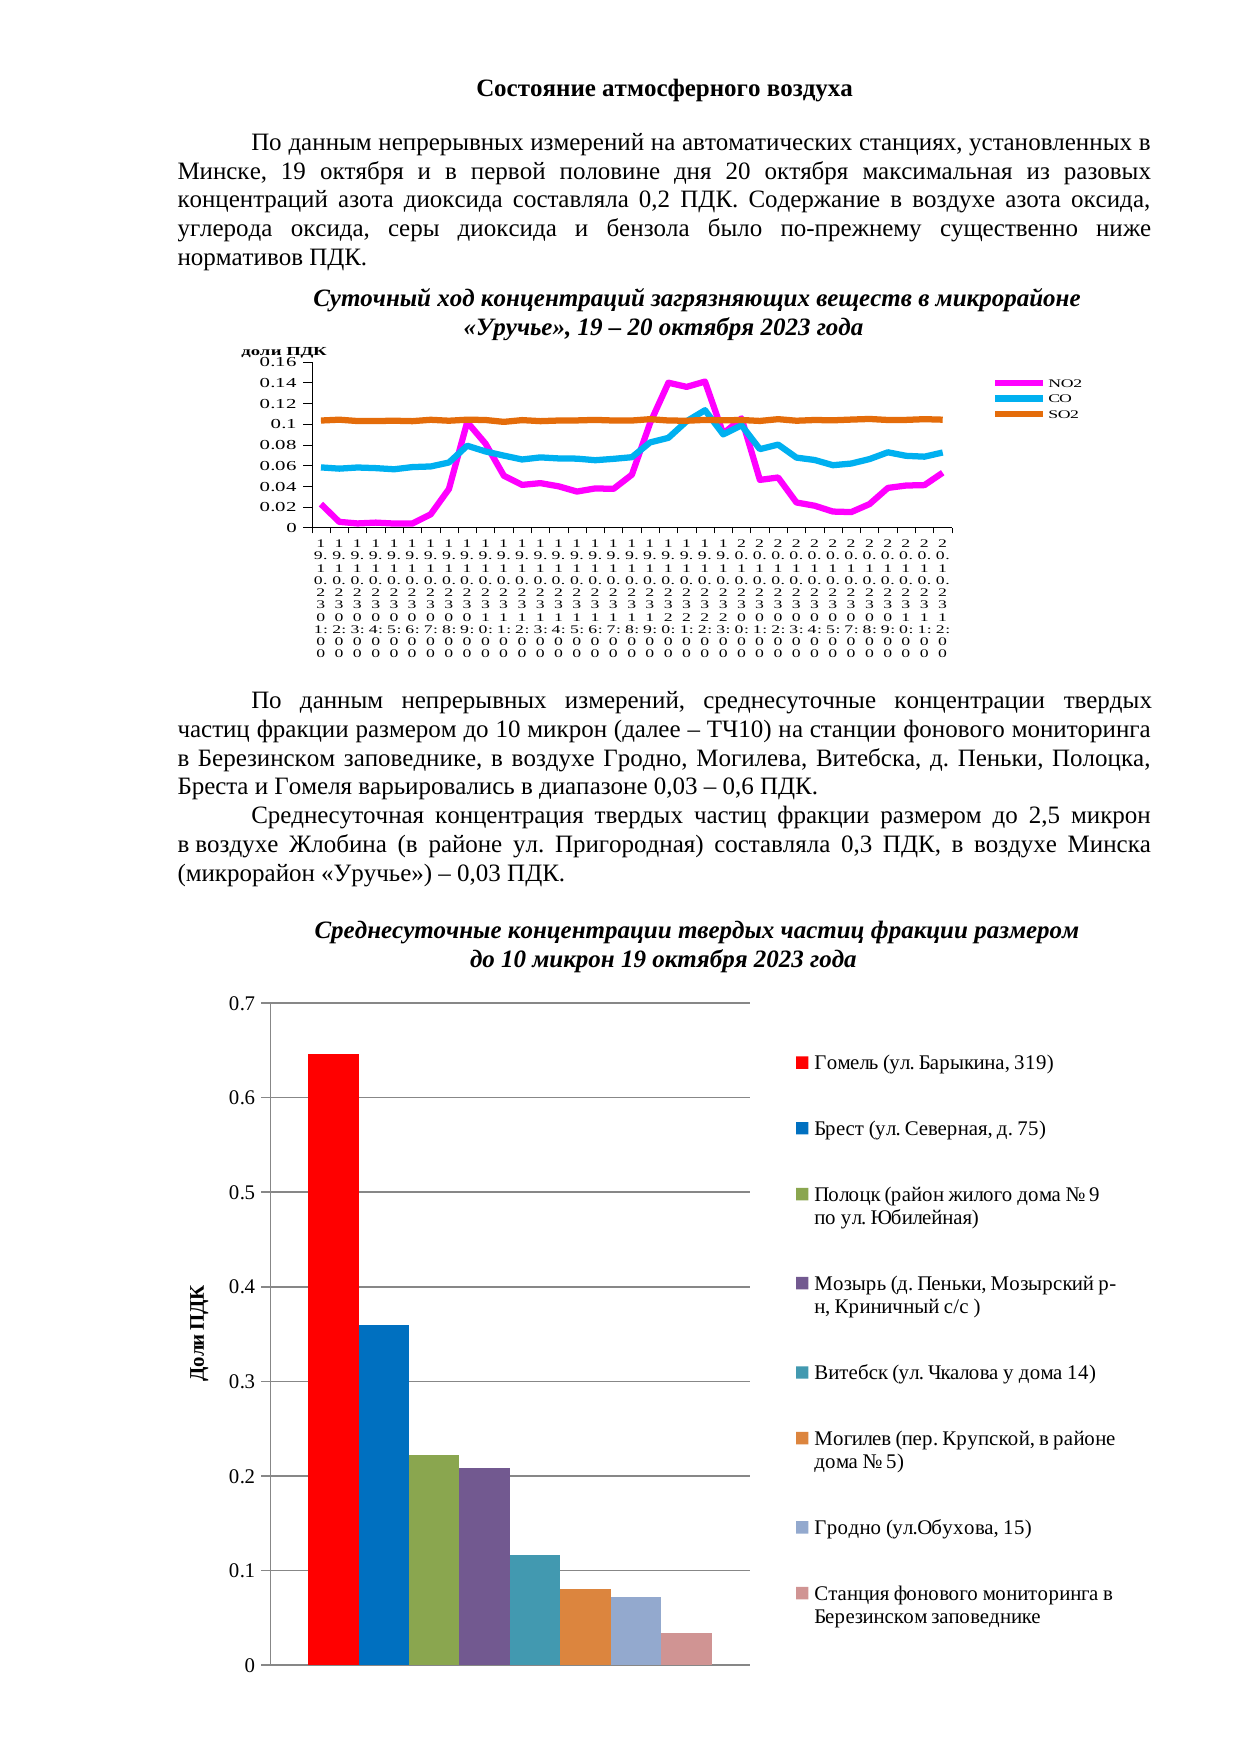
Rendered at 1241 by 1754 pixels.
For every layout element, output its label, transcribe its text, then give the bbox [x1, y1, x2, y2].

text Суточный ход концентраций загрязняющих веществ в микрорайоне «Уручье», 19 – 20 октября 2023 года [177, 283, 1152, 340]
text По данным непрерывных измерений на автоматических станциях, установленных в Минске, 19 октября и в первой половине дня 20 октября максимальная из разовых концентраций азота диоксида составляла 0,2 ПДК. Содержание в воздухе азота оксида, углерода оксида, серы диоксида и бензола было по-прежнему существенно ниже нормативов ПДК. [177, 127, 1152, 271]
text По данным непрерывных измерений, среднесуточные концентрации твердых частиц фракции размером до 10 микрон (далее – ТЧ10) на станции фонового мониторинга в Березинском заповеднике, в воздухе Гродно, Могилева, Витебска, д. Пеньки, Полоцка, Бреста и Гомеля варьировались в диапазоне 0,03 – 0,6 ПДК. [177, 685, 1152, 800]
text Среднесуточные концентрации твердых частиц фракции размером до 10 микрон 19 октября 2023 года [177, 915, 1152, 973]
title Состояние атмосферного воздуха [177, 73, 1152, 102]
text Среднесуточная концентрация твердых частиц фракции размером до 2,5 микрон в воздухе Жлобина (в районе ул. Пригородная) составляла 0,3 ПДК, в воздухе Минска (микрорайон «Уручье») – 0,03 ПДК. [177, 800, 1152, 886]
